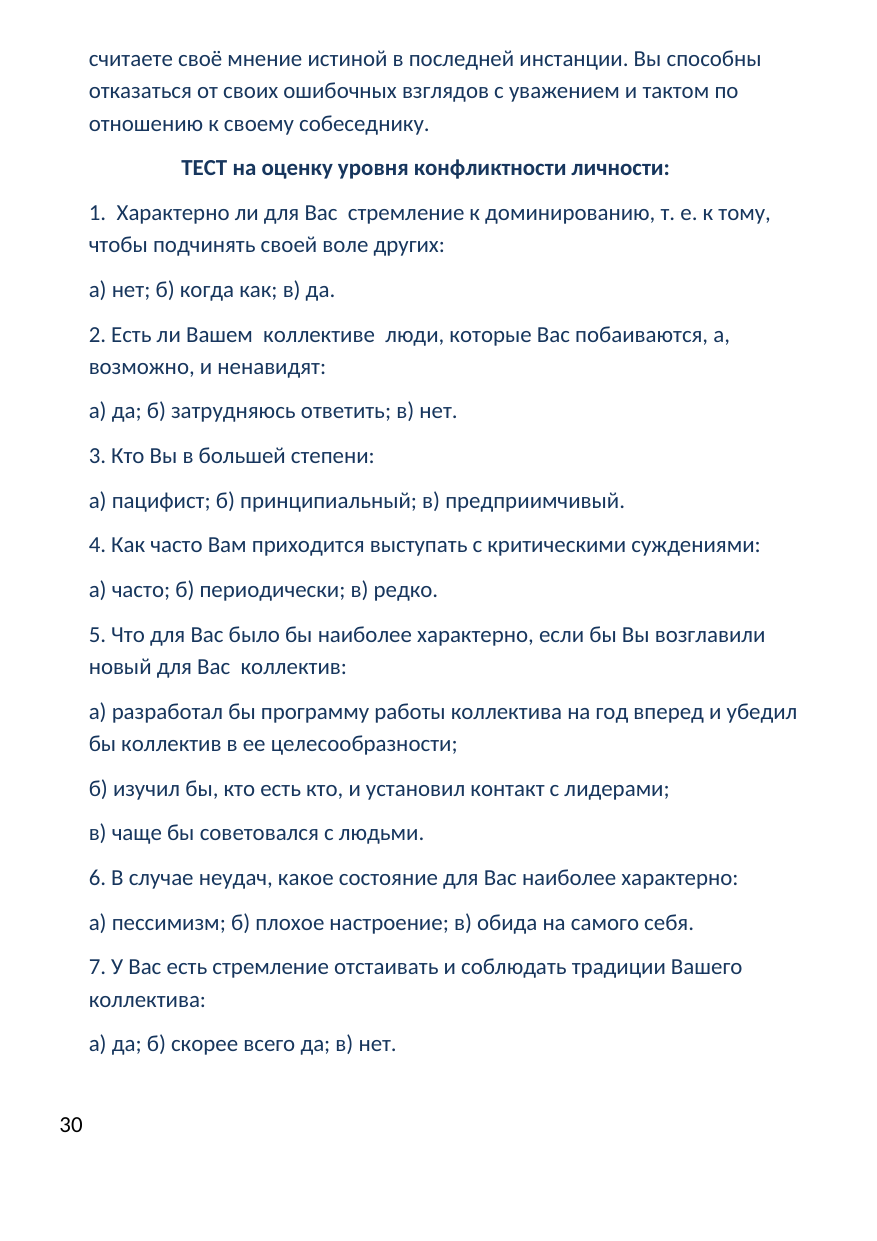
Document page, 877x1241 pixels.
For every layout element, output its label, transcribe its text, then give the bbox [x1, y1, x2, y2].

text 6. В случае неудач, какое состояние для Вас наиболее характерно: [88, 863, 812, 891]
text а) да; б) скорее всего да; в) нет. [88, 1029, 812, 1057]
text а) нет; б) когда как; в) да. [88, 275, 812, 303]
text а) часто; б) периодически; в) редко. [88, 575, 812, 603]
text 3. Кто Вы в большей степени: [88, 441, 812, 469]
text 1. Характерно ли для Вас стремление к доминированию, т. е. к тому, чтобы подчинять своей воле других: [88, 198, 812, 258]
text б) изучил бы, кто есть кто, и установил контакт с лидерами; [88, 774, 812, 802]
text 4. Как часто Вам приходится выступать с критическими суждениями: [88, 531, 812, 559]
text 5. Что для Вас было бы наиболее характерно, если бы Вы возглавили новый для Вас коллектив: [88, 620, 812, 680]
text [88, 44, 812, 137]
text а) пессимизм; б) плохое настроение; в) обида на самого себя. [88, 908, 812, 936]
text а) пацифист; б) принципиальный; в) предприимчивый. [88, 486, 812, 514]
text ТЕСТ на оценку уровня конфликтности личности: [88, 153, 812, 181]
text 2. Есть ли Вашем коллективе люди, которые Вас побаиваются, а, возможно, и ненавидят: [88, 320, 812, 380]
text а) разработал бы программу работы коллектива на год вперед и убедил бы коллектив в ее целесообразности; [88, 697, 812, 757]
text 7. У Вас есть стремление отстаивать и соблюдать традиции Вашего коллектива: [88, 952, 812, 1013]
text а) да; б) затрудняюсь ответить; в) нет. [88, 397, 812, 424]
text в) чаще бы советовался с людьми. [88, 818, 812, 846]
